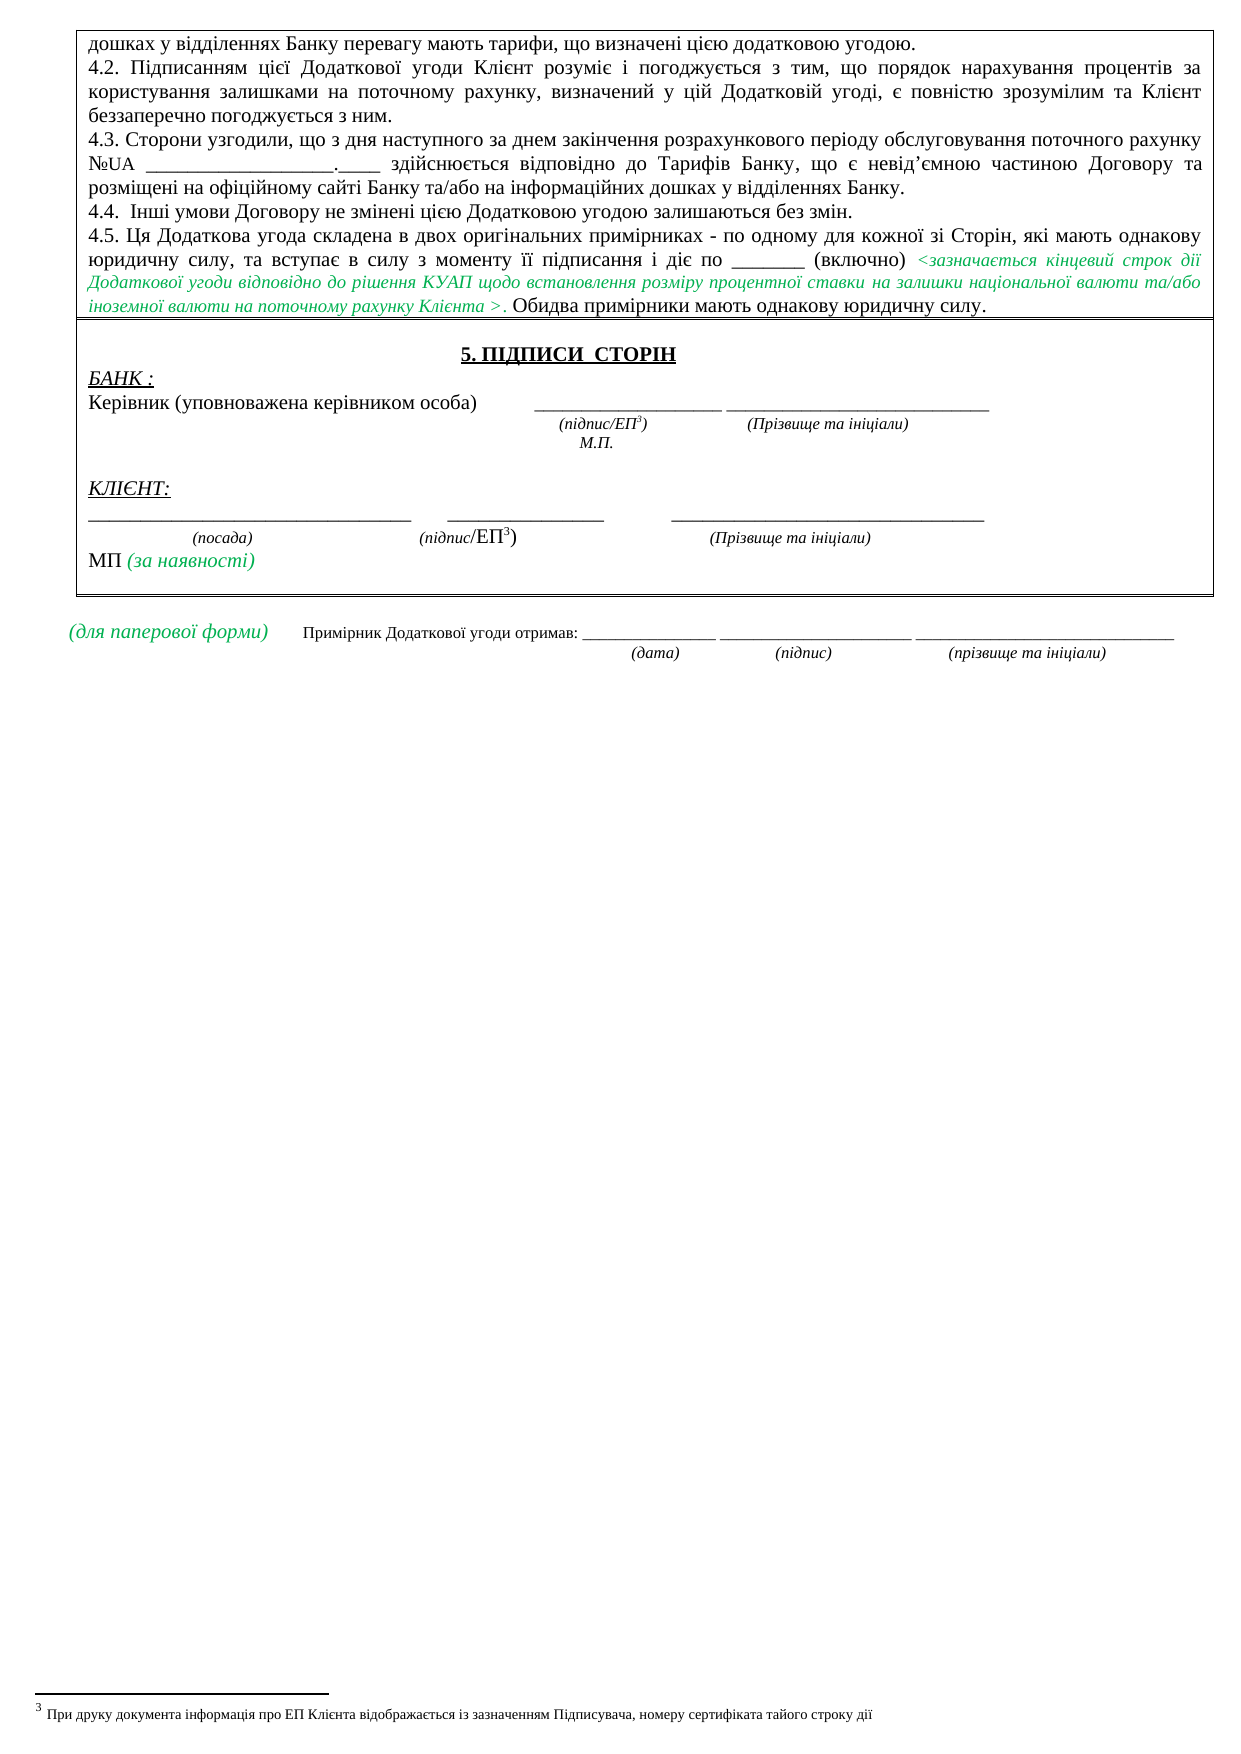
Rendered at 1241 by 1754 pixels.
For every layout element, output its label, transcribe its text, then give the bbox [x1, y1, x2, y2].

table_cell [77, 31, 1213, 317]
table_cell 5. ПІДПИСИ СТОРIН БАНК : Керівник (уповноважена керівником особа) ____________________ ____________________________ (підпис/ЕП) (Прізвище та ініціали) М.П. КЛІЄНТ: _______________________________ _______________ ______________________________ (посада) (підпис/ЕП3) (Прізвище та ініціали) МП (за наявності) [77, 320, 1213, 594]
text (дата) (підпис) (прізвище та ініціали) [35, 643, 1205, 662]
text (для паперової форми) Примірник Додаткової угоди отримав: ________________ _______________________ _______________________________ [35, 619, 1205, 643]
